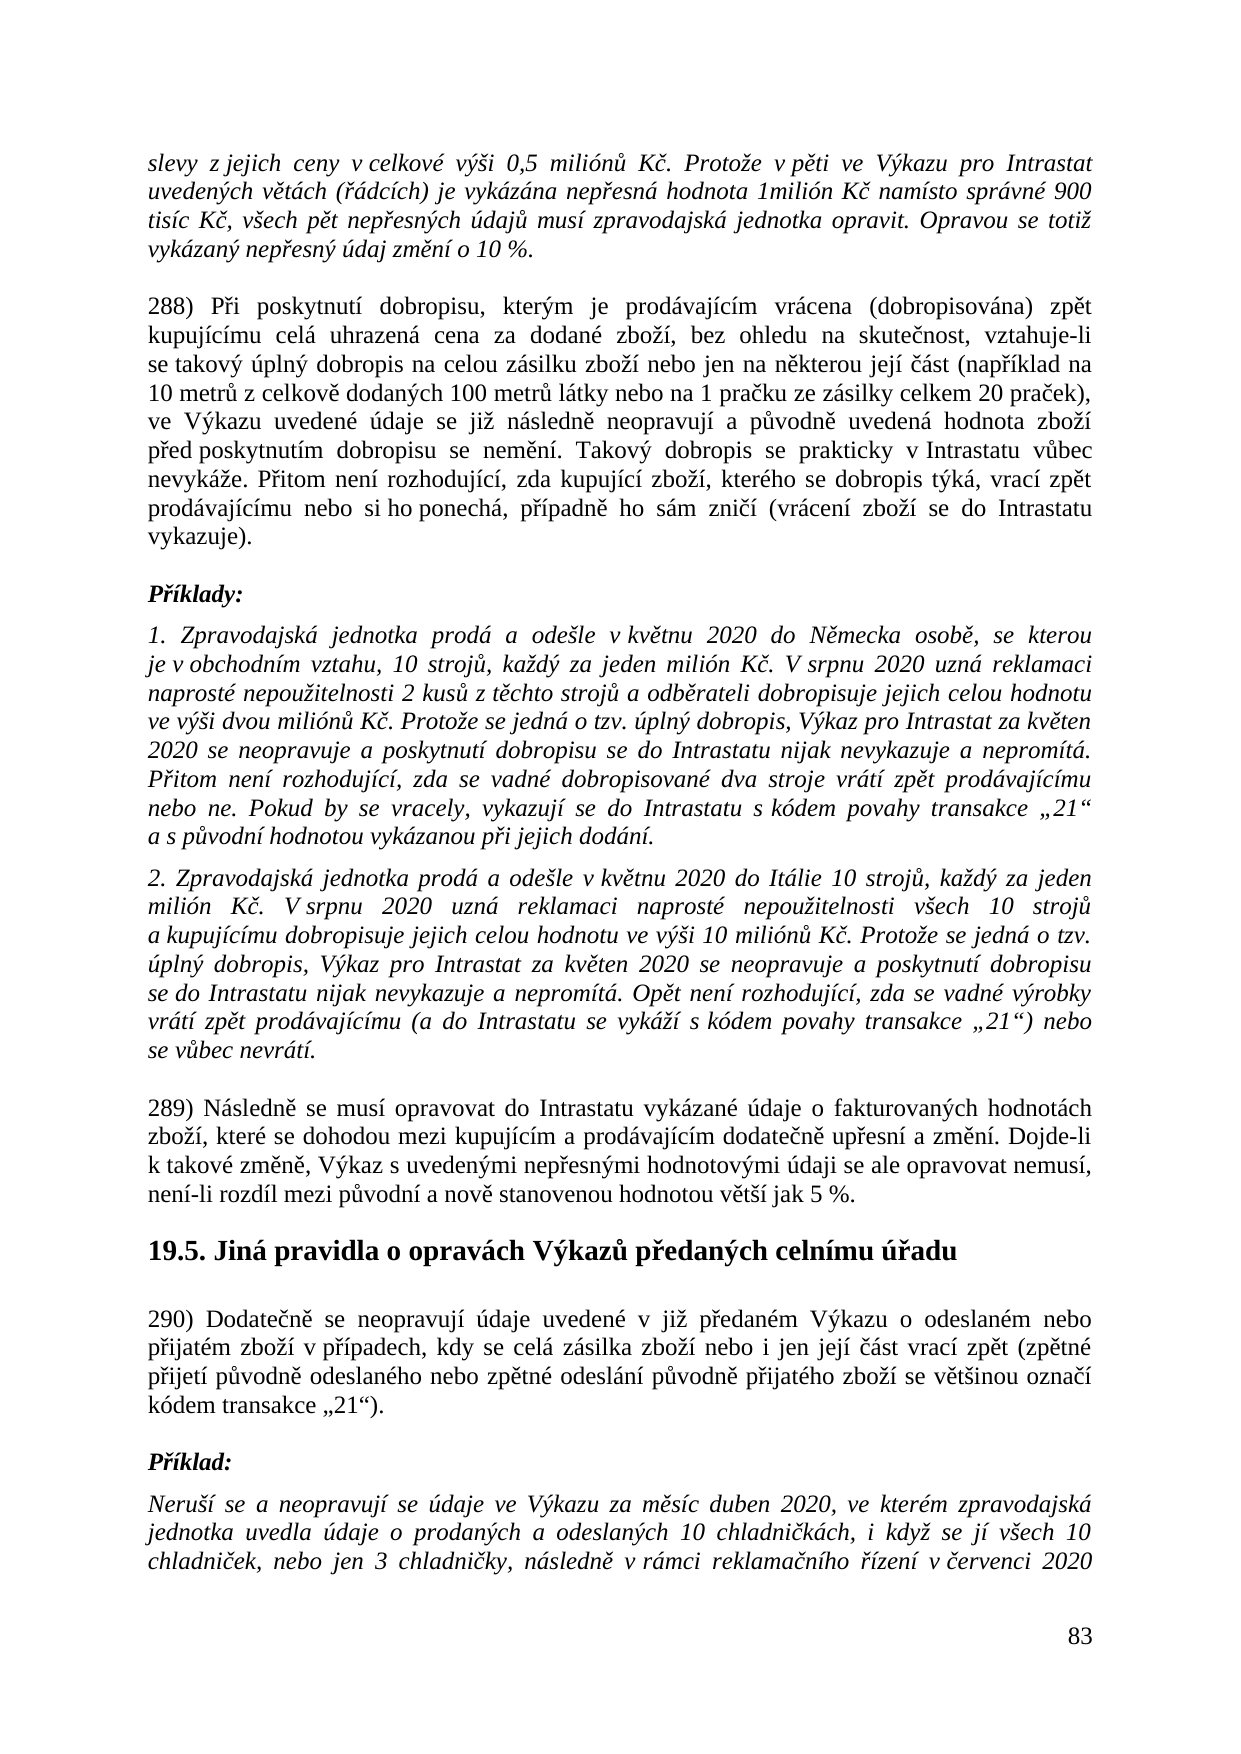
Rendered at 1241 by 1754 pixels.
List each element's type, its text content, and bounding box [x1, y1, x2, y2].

text Příklad: [148, 1447, 1092, 1476]
text 1. Zpravodajská jednotka prodá a odešle v květnu 2020 do Německa osobě, se kterou je v obchodním vztahu, 10 strojů, každý za jeden milión Kč. V srpnu 2020 uzná reklamaci naprosté nepoužitelnosti 2 kusů z těchto strojů a odběrateli dobropisuje jejich celou hodnotu ve výši dvou miliónů Kč. Protože se jedná o tzv. úplný dobropis, Výkaz pro Intrastat za květen 2020 se neopravuje a poskytnutí dobropisu se do Intrastatu nijak nevykazuje a nepromítá. Přitom není rozhodující, zda se vadné dobropisované dva stroje vrátí zpět prodávajícímu nebo ne. Pokud by se vracely, vykazují se do Intrastatu s kódem povahy transakce „21“ a s původní hodnotou vykázanou při jejich dodání. [148, 620, 1092, 850]
text Příklady: [148, 579, 1092, 608]
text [148, 1489, 1092, 1575]
text 290) Dodatečně se neopravují údaje uvedené v již předaném Výkazu o odeslaném nebo přijatém zboží v případech, kdy se celá zásilka zboží nebo i jen její část vrací zpět (zpětné přijetí původně odeslaného nebo zpětné odeslání původně přijatého zboží se většinou označí kódem transakce „21“). [148, 1304, 1092, 1419]
text 288) Při poskytnutí dobropisu, kterým je prodávajícím vrácena (dobropisována) zpět kupujícímu celá uhrazená cena za dodané zboží, bez ohledu na skutečnost, vztahuje-li se takový úplný dobropis na celou zásilku zboží nebo jen na některou její část (například na 10 metrů z celkově dodaných 100 metrů látky nebo na 1 pračku ze zásilky celkem 20 praček), ve Výkazu uvedené údaje se již následně neopravují a původně uvedená hodnota zboží před poskytnutím dobropisu se nemění. Takový dobropis se prakticky v Intrastatu vůbec nevykáže. Přitom není rozhodující, zda kupující zboží, kterého se dobropis týká, vrací zpět prodávajícímu nebo si ho ponechá, případně ho sám zničí (vrácení zboží se do Intrastatu vykazuje). [148, 291, 1092, 550]
text 289) Následně se musí opravovat do Intrastatu vykázané údaje o fakturovaných hodnotách zboží, které se dohodou mezi kupujícím a prodávajícím dodatečně upřesní a změní. Dojde-li k takové změně, Výkaz s uvedenými nepřesnými hodnotovými údaji se ale opravovat nemusí, není-li rozdíl mezi původní a nově stanovenou hodnotou větší jak 5 %. [148, 1093, 1092, 1208]
text 2. Zpravodajská jednotka prodá a odešle v květnu 2020 do Itálie 10 strojů, každý za jeden milión Kč. V srpnu 2020 uzná reklamaci naprosté nepoužitelnosti všech 10 strojů a kupujícímu dobropisuje jejich celou hodnotu ve výši 10 miliónů Kč. Protože se jedná o tzv. úplný dobropis, Výkaz pro Intrastat za květen 2020 se neopravuje a poskytnutí dobropisu se do Intrastatu nijak nevykazuje a nepromítá. Opět není rozhodující, zda se vadné výrobky vrátí zpět prodávajícímu (a do Intrastatu se vykáží s kódem povahy transakce „21“) nebo se vůbec nevrátí. [148, 863, 1092, 1064]
subtitle 19.5. Jiná pravidla o opravách Výkazů předaných celnímu úřadu [148, 1233, 1092, 1266]
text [148, 148, 1092, 263]
